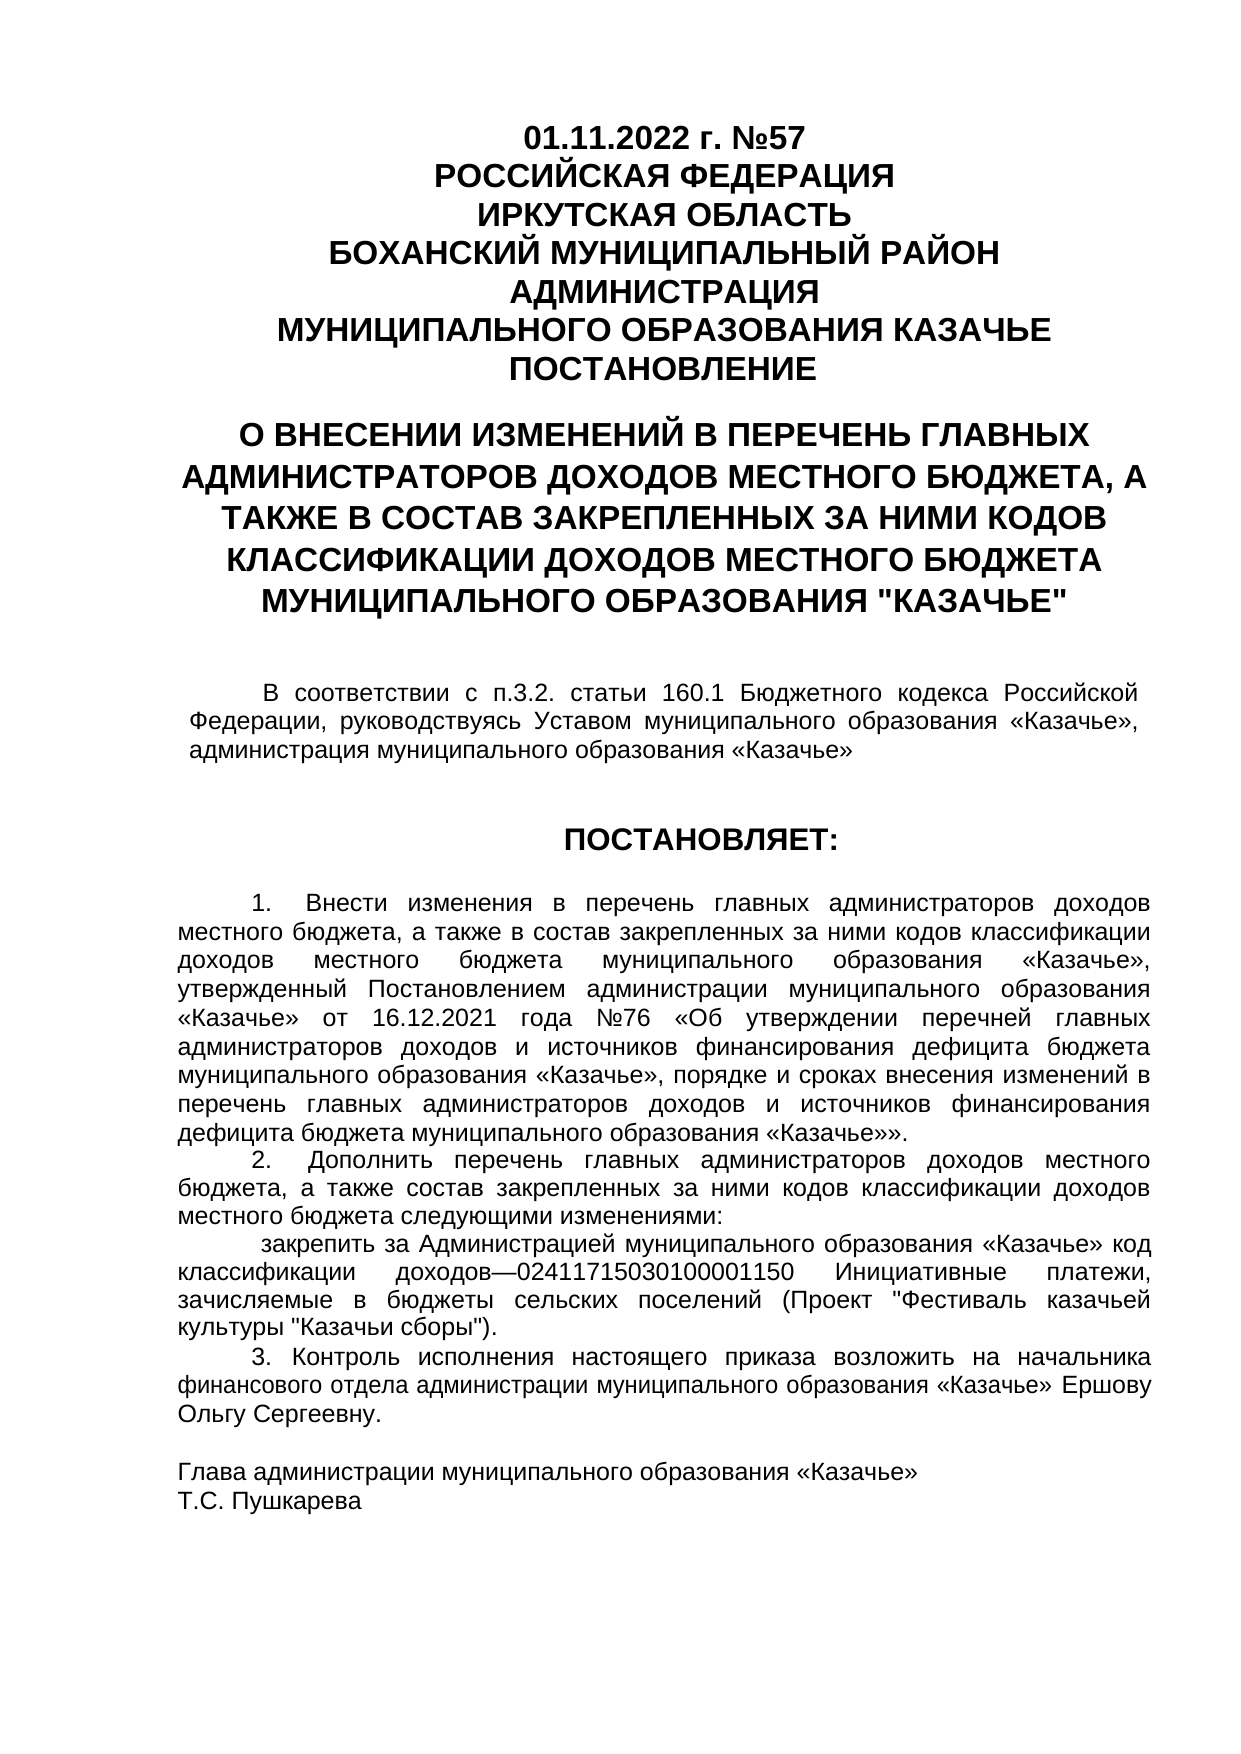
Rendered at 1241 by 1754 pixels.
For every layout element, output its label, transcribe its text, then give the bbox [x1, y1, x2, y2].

text Глава администрации муниципального образования «Казачье» [177, 1457, 1152, 1486]
list закрепить за Администрацией муниципального образования «Казачье» код классификации доходов—02411715030100001150 Инициативные платежи, зачисляемые в бюджеты сельских поселений (Проект "Фестиваль казачьей культуры "Казачьи сборы"). [177, 1230, 1152, 1341]
text БОХАНСКИЙ МУНИЦИПАЛЬНЫЙ РАЙОН [177, 233, 1152, 272]
text АДМИНИСТРАЦИЯ [177, 272, 1152, 310]
list Контроль исполнения настоящего приказа возложить на начальника финансового отдела администрации муниципального образования «Казачье» Ершову Ольгу Сергеевну. [177, 1341, 1152, 1428]
text Т.С. Пушкарева [177, 1486, 1152, 1514]
text О ВНЕСЕНИИ ИЗМЕНЕНИЙ В ПЕРЕЧЕНЬ ГЛАВНЫХ АДМИНИСТРАТОРОВ ДОХОДОВ МЕСТНОГО БЮДЖЕТА, А ТАКЖЕ В СОСТАВ ЗАКРЕПЛЕННЫХ ЗА НИМИ КОДОВ КЛАССИФИКАЦИИ ДОХОДОВ МЕСТНОГО БЮДЖЕТА МУНИЦИПАЛЬНОГО ОБРАЗОВАНИЯ "КАЗАЧЬЕ" [177, 415, 1152, 619]
text ПОСТАНОВЛЕНИЕ [174, 349, 1152, 387]
list Внести изменения в перечень главных администраторов доходов местного бюджета, а также в состав закрепленных за ними кодов классификации доходов местного бюджета муниципального образования «Казачье», утвержденный Постановлением администрации муниципального образования «Казачье» от 16.12.2021 года №76 «Об утверждении перечней главных администраторов доходов и источников финансирования дефицита бюджета муниципального образования «Казачье», порядке и сроках внесения изменений в перечень главных администраторов доходов и источников финансирования дефицита бюджета муниципального образования «Казачье»». [177, 888, 1152, 1147]
text ИРКУТСКАЯ ОБЛАСТЬ [177, 195, 1152, 233]
text ПОСТАНОВЛЯЕТ: [177, 823, 1152, 858]
list В соответствии с п.3.2. статьи 160.1 Бюджетного кодекса Российской Федерации, руководствуясь Уставом муниципального образования «Казачье», администрация муниципального образования «Казачье» [189, 678, 1140, 764]
text МУНИЦИПАЛЬНОГО ОБРАЗОВАНИЯ КАЗАЧЬЕ [177, 310, 1152, 349]
text 01.11.2022 г. №57 [177, 118, 1152, 157]
text РОССИЙСКАЯ ФЕДЕРАЦИЯ [177, 157, 1152, 195]
list Дополнить перечень главных администраторов доходов местного бюджета, а также состав закрепленных за ними кодов классификации доходов местного бюджета следующими изменениями: [177, 1147, 1152, 1230]
